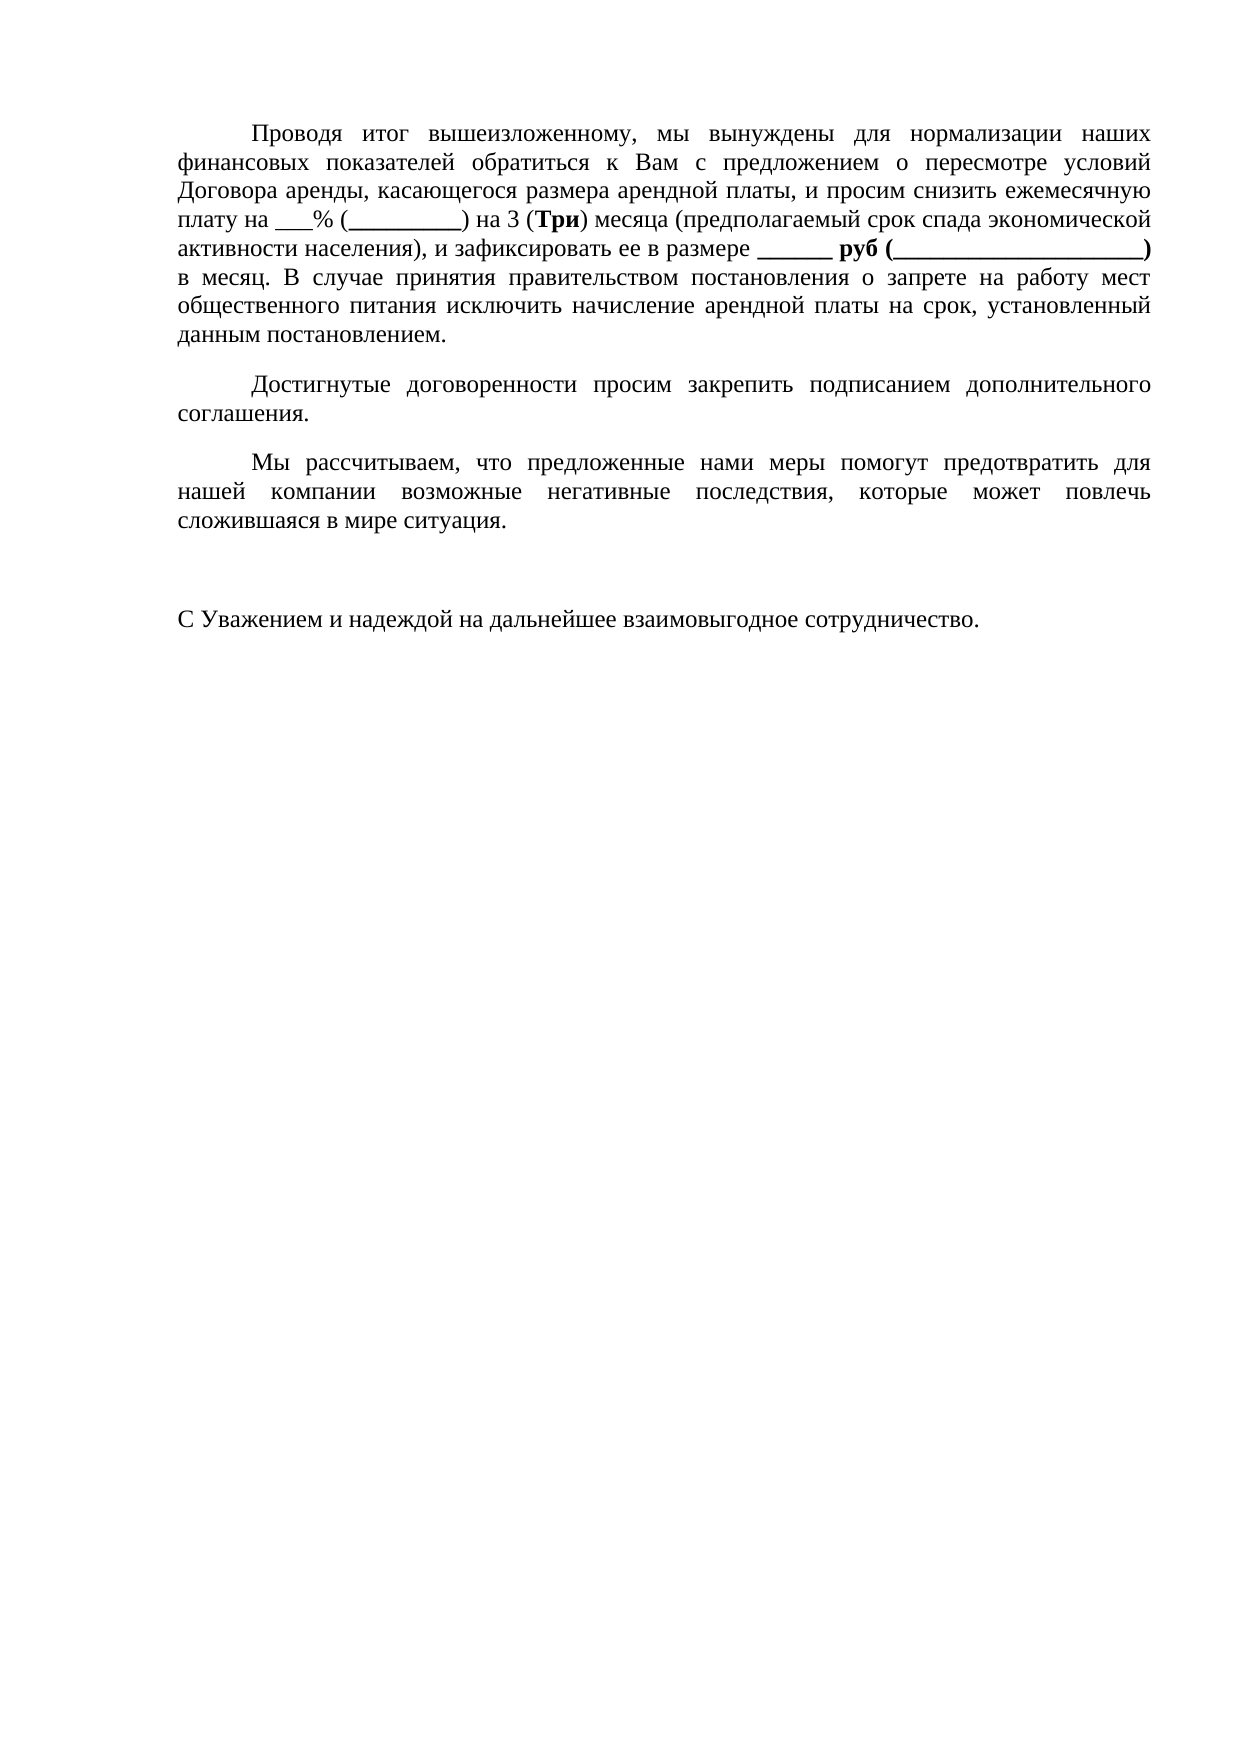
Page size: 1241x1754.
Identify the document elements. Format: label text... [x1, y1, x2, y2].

text Проводя итог вышеизложенному, мы вынуждены для нормализации наших финансовых показателей обратиться к Вам с предложением о пересмотре условий Договора аренды, касающегося размера арендной платы, и просим снизить ежемесячную плату на ___% (_________) на 3 (Три) месяца (предполагаемый срок спада экономической активности населения), и зафиксировать ее в размере ______ руб (____________________) в месяц. В случае принятия правительством постановления о запрете на работу мест общественного питания исключить начисление арендной платы на срок, установленный данным постановлением. [177, 118, 1152, 348]
text Достигнутые договоренности просим закрепить подписанием дополнительного соглашения. [177, 369, 1152, 426]
text С Уважением и надеждой на дальнейшее взаимовыгодное сотрудничество. [177, 604, 1152, 633]
text Мы рассчитываем, что предложенные нами меры помогут предотвратить для нашей компании возможные негативные последствия, которые может повлечь сложившаяся в мире ситуация. [177, 447, 1152, 533]
